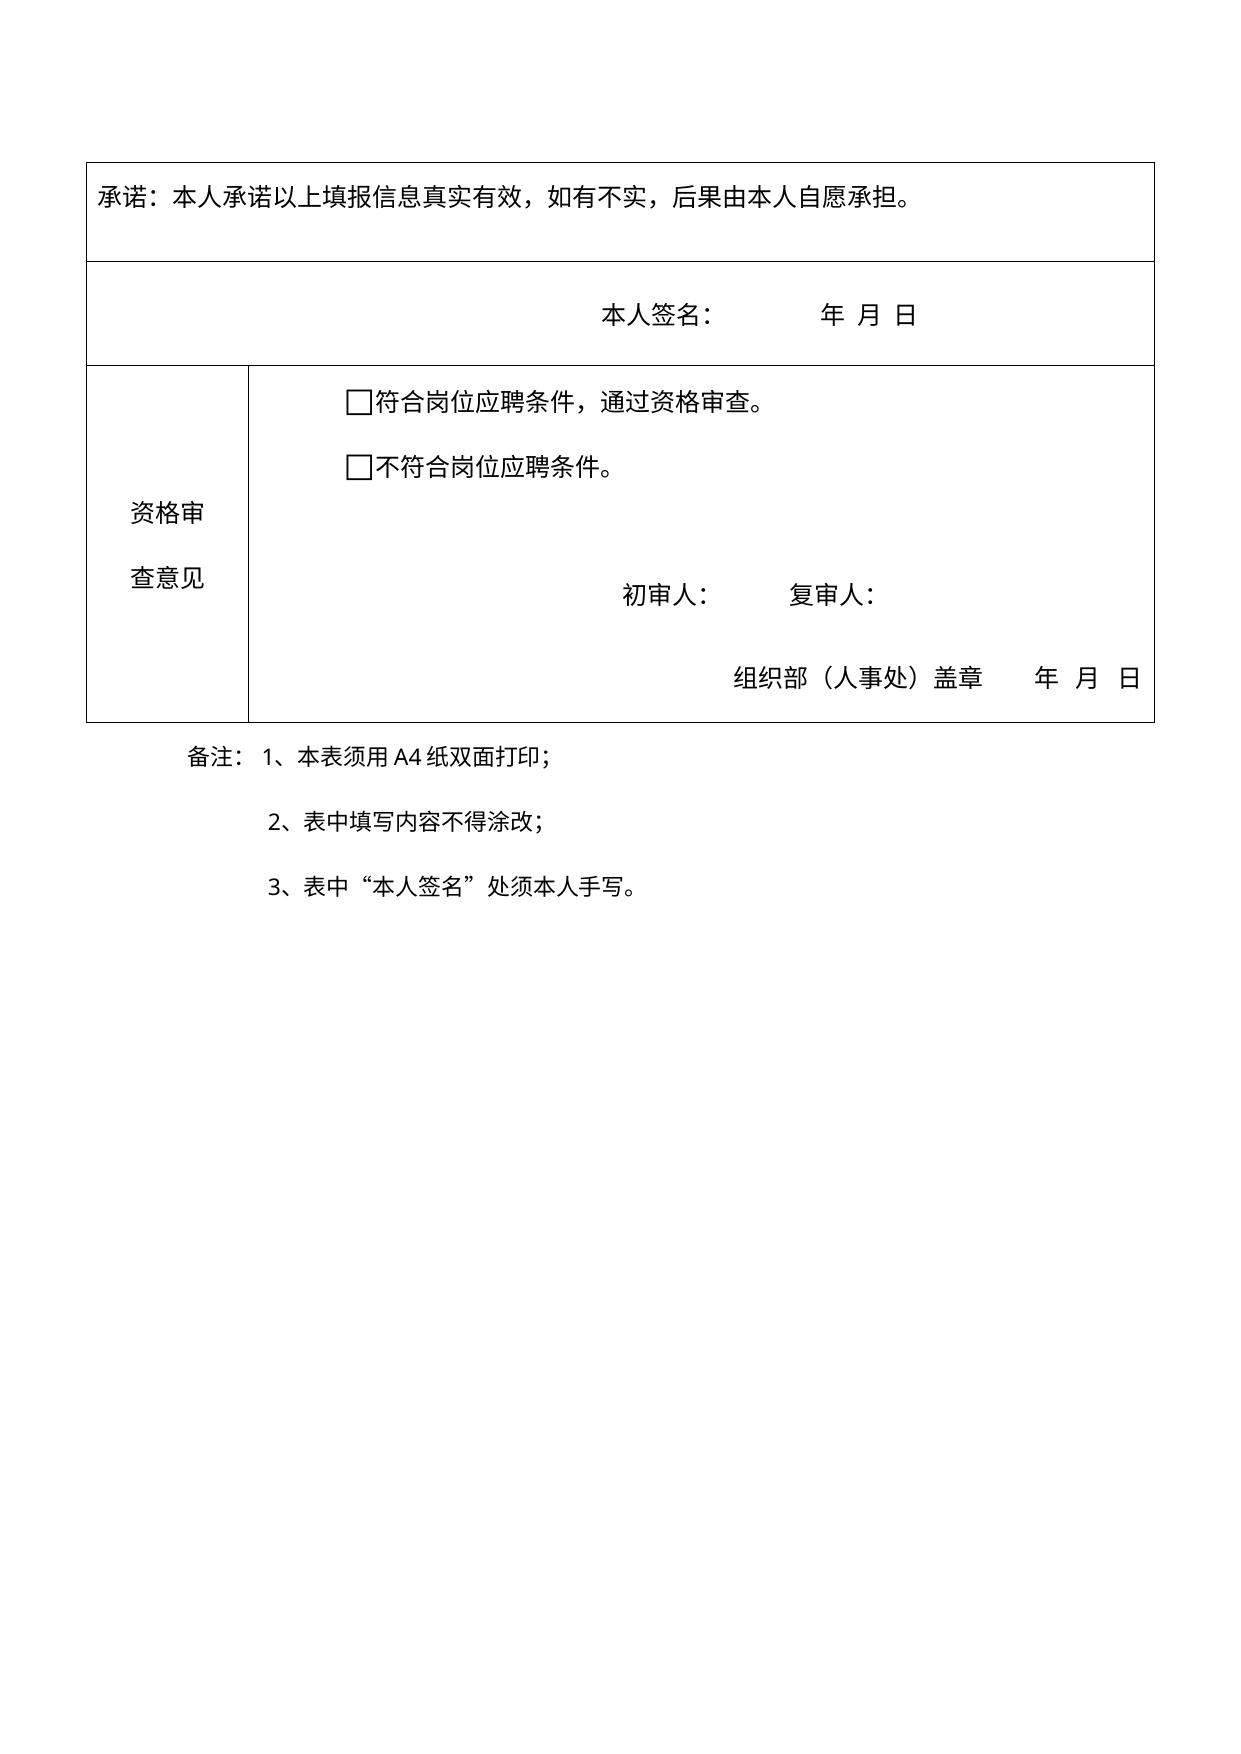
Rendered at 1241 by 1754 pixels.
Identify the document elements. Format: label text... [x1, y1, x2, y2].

text 3、表中“本人签名”处须本人手写。 [187, 853, 1053, 918]
table_cell 本人签名： 年 月 日 [87, 262, 1154, 365]
text 2、表中填写内容不得涂改； [187, 788, 1053, 853]
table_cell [87, 163, 1154, 261]
text 备注： 1、本表须用A4纸双面打印； [187, 723, 1053, 788]
table_cell 资格审 查意见 [87, 366, 248, 722]
table_cell □符合岗位应聘条件，通过资格审查。 □不符合岗位应聘条件。 初审人： 复审人： 组织部（人事处）盖章 年 月 日 [249, 366, 1154, 722]
